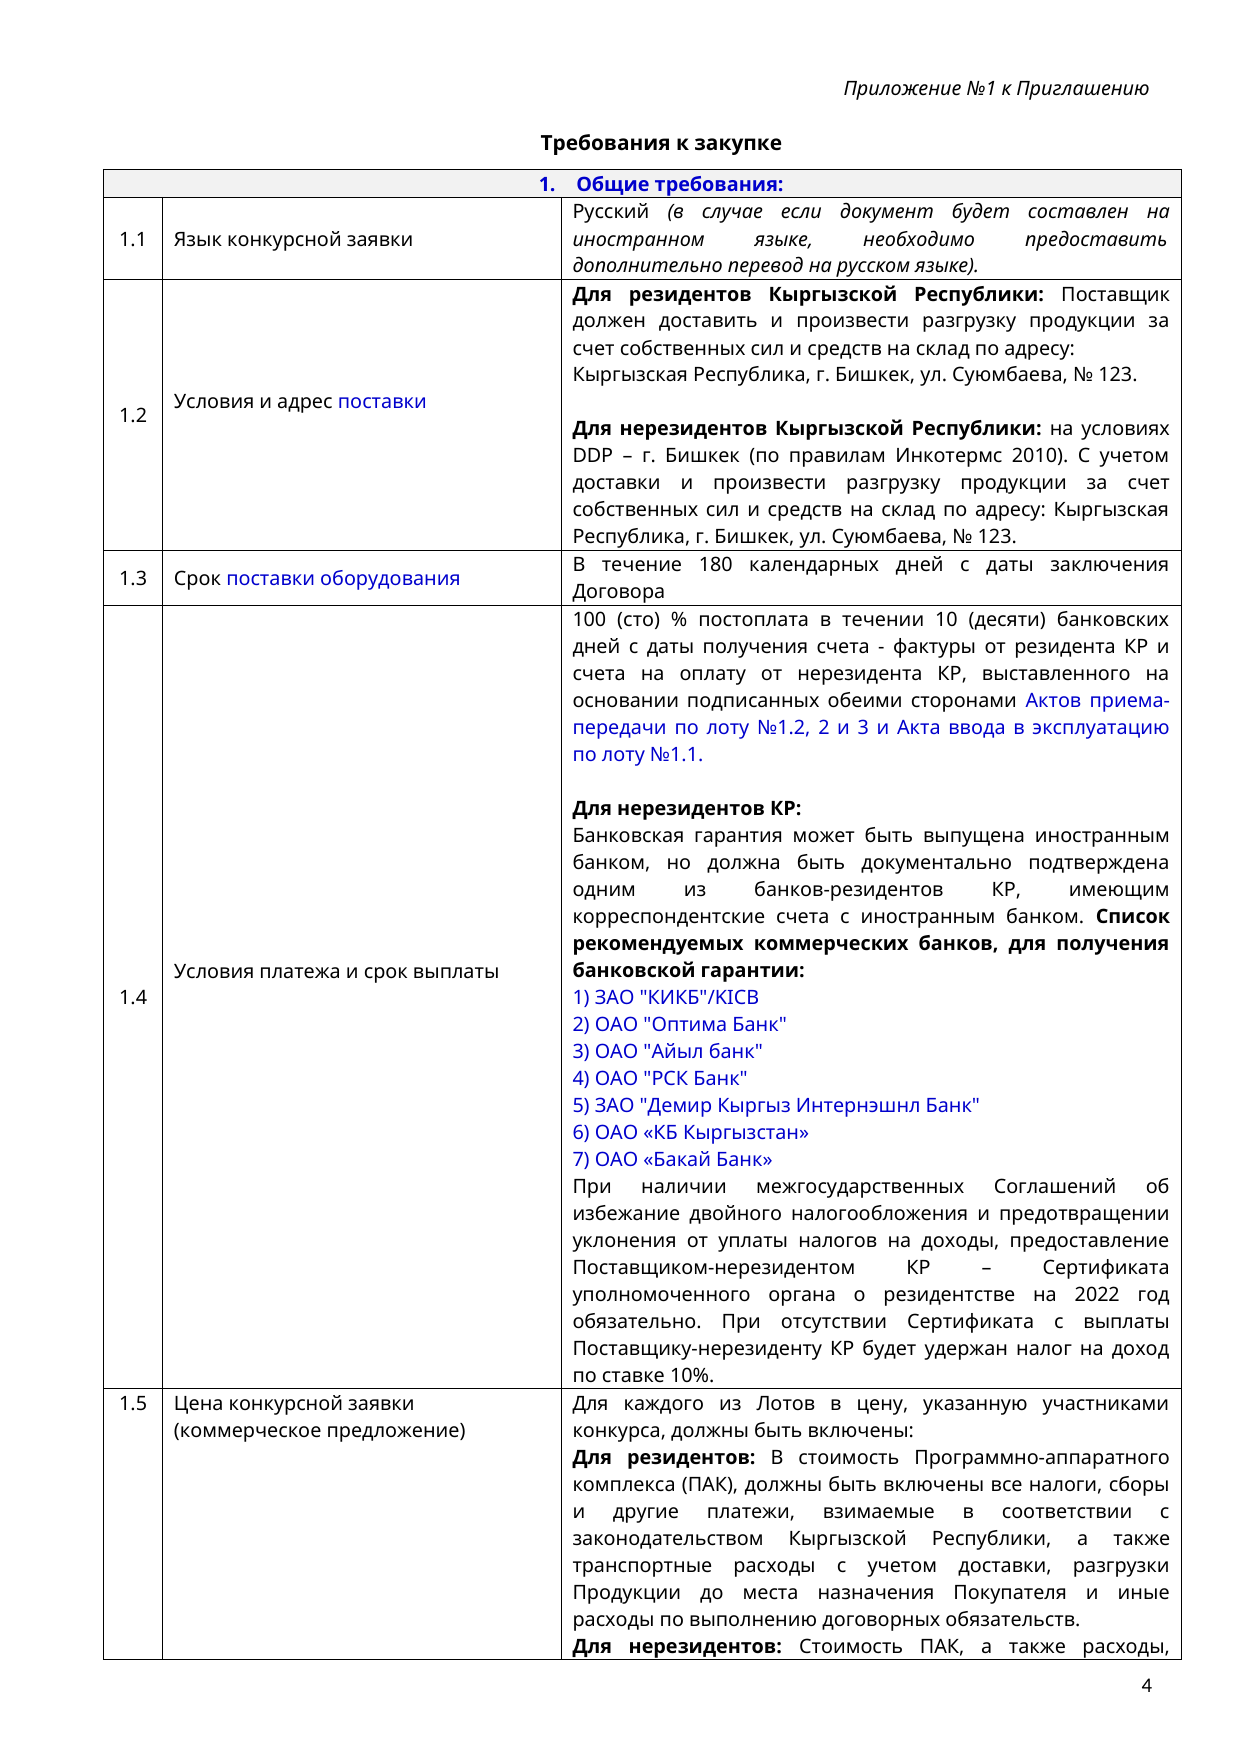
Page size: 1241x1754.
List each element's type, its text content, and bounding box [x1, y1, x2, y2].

table_cell 1.4 [104, 606, 162, 1388]
table_cell 1.2 [104, 280, 162, 549]
table_cell 1.1 [104, 198, 162, 279]
table_cell 1.5 [104, 1389, 162, 1659]
list Требования к закупке [170, 128, 1152, 156]
table_cell 1.3 [104, 551, 162, 604]
table_cell Условия платежа и срок выплаты [163, 606, 561, 1388]
table_cell Условия и адрес поставки [163, 280, 561, 549]
table_cell Русский (в случае если документ будет составлен на иностранном языке, необходимо предоставить дополнительно перевод на русском языке). [562, 198, 1181, 279]
table_cell Язык конкурсной заявки [163, 198, 561, 279]
table_cell Для резидентов Кыргызской Республики: Поставщик должен доставить и произвести разгрузку продукции за счет собственных сил и средств на склад по адресу: Кыргызская Республика, г. Бишкек, ул. Суюмбаева, № 123. Для нерезидентов Кыргызской Республики: на условиях DDP – г. Бишкек (по правилам Инкотермс 2010). С учетом доставки и произвести разгрузку продукции за счет собственных сил и средств на склад по адресу: Кыргызская Республика, г. Бишкек, ул. Суюмбаева, № 123. [562, 280, 1181, 549]
table_header Общие требования: [104, 170, 1181, 197]
table_cell 100 (сто) % постоплата в течении 10 (десяти) банковских дней с даты получения счета - фактуры от резидента КР и счета на оплату от нерезидента КР, выставленного на основании подписанных обеими сторонами Актов приема-передачи по лоту №1.2, 2 и 3 и Акта ввода в эксплуатацию по лоту №1.1. Для нерезидентов КР: Банковская гарантия может быть выпущена иностранным банком, но должна быть документально подтверждена одним из банков-резидентов КР, имеющим корреспондентские счета с иностранным банком. Список рекомендуемых коммерческих банков, для получения банковской гарантии: 1) ЗАО "КИКБ"/KICB 2) ОАО "Оптима Банк" 3) ОАО "Айыл банк" 4) ОАО "РСК Банк" 5) ЗАО "Демир Кыргыз Интернэшнл Банк" 6) ОАО «КБ Кыргызстан» 7) ОАО «Бакай Банк» При наличии межгосударственных Соглашений об избежание двойного налогообложения и предотвращении уклонения от уплаты налогов на доходы, предоставление Поставщиком-нерезидентом КР – Сертификата уполномоченного органа о резидентстве на 2022 год обязательно. При отсутствии Сертификата с выплаты Поставщику-нерезиденту КР будет удержан налог на доход по ставке 10%. [562, 606, 1181, 1388]
text Приложение №1 к Приглашению [133, 74, 1152, 101]
table_cell В течение 180 календарных дней с даты заключения Договора [562, 551, 1181, 604]
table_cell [163, 1389, 561, 1659]
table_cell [562, 1389, 1181, 1659]
table_cell Срок поставки оборудования [163, 551, 561, 604]
